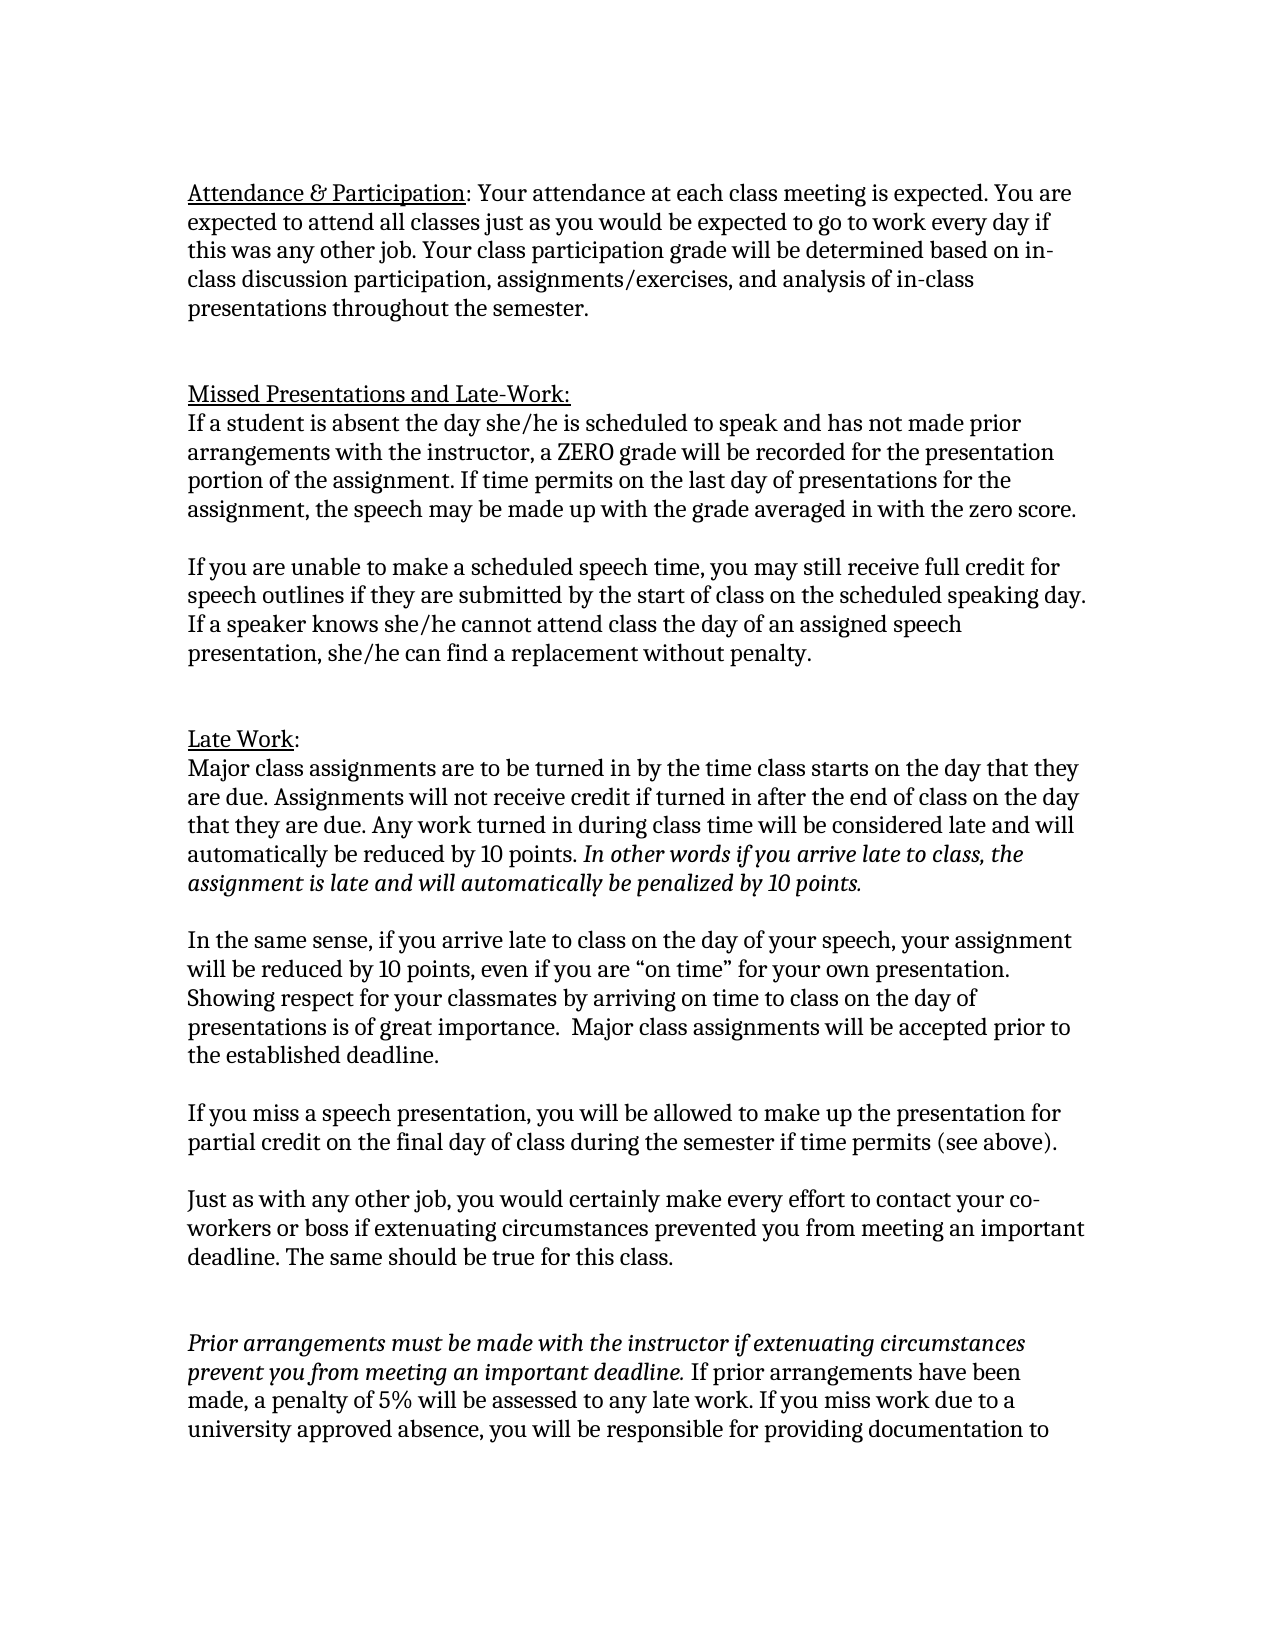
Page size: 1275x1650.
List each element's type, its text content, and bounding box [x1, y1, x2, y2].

text If you miss a speech presentation, you will be allowed to make up the presentation for partial credit on the final day of class during the semester if time permits (see above). [187, 1099, 1087, 1156]
text In the same sense, if you arrive late to class on the day of your speech, your assignment will be reduced by 10 points, even if you are “on time” for your own presentation. Showing respect for your classmates by arriving on time to class on the day of presentations is of great importance. Major class assignments will be accepted prior to the established deadline. [187, 926, 1087, 1070]
text Just as with any other job, you would certainly make every effort to contact your co-workers or boss if extenuating circumstances prevented you from meeting an important deadline. The same should be true for this class. [187, 1185, 1087, 1271]
text Missed Presentations and Late-Work: [187, 380, 1087, 409]
text Late Work: [187, 725, 1087, 754]
text If a student is absent the day she/he is scheduled to speak and has not made prior arrangements with the instructor, a ZERO grade will be recorded for the presentation portion of the assignment. If time permits on the last day of presentations for the assignment, the speech may be made up with the grade averaged in with the zero score. [187, 409, 1087, 524]
text If you are unable to make a scheduled speech time, you may still receive full credit for speech outlines if they are submitted by the start of class on the scheduled speaking day. If a speaker knows she/he cannot attend class the day of an assigned speech presentation, she/he can find a replacement without penalty. [187, 552, 1087, 667]
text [187, 1329, 1087, 1444]
text Major class assignments are to be turned in by the time class starts on the day that they are due. Assignments will not receive credit if turned in after the end of class on the day that they are due. Any work turned in during class time will be considered late and will automatically be reduced by 10 points. In other words if you arrive late to class, the assignment is late and will automatically be penalized by 10 points. [187, 754, 1087, 897]
text Attendance & Participation: Your attendance at each class meeting is expected. You are expected to attend all classes just as you would be expected to go to work every day if this was any other job. Your class participation grade will be determined based on in-class discussion participation, assignments/exercises, and analysis of in-class presentations throughout the semester. [187, 179, 1087, 322]
